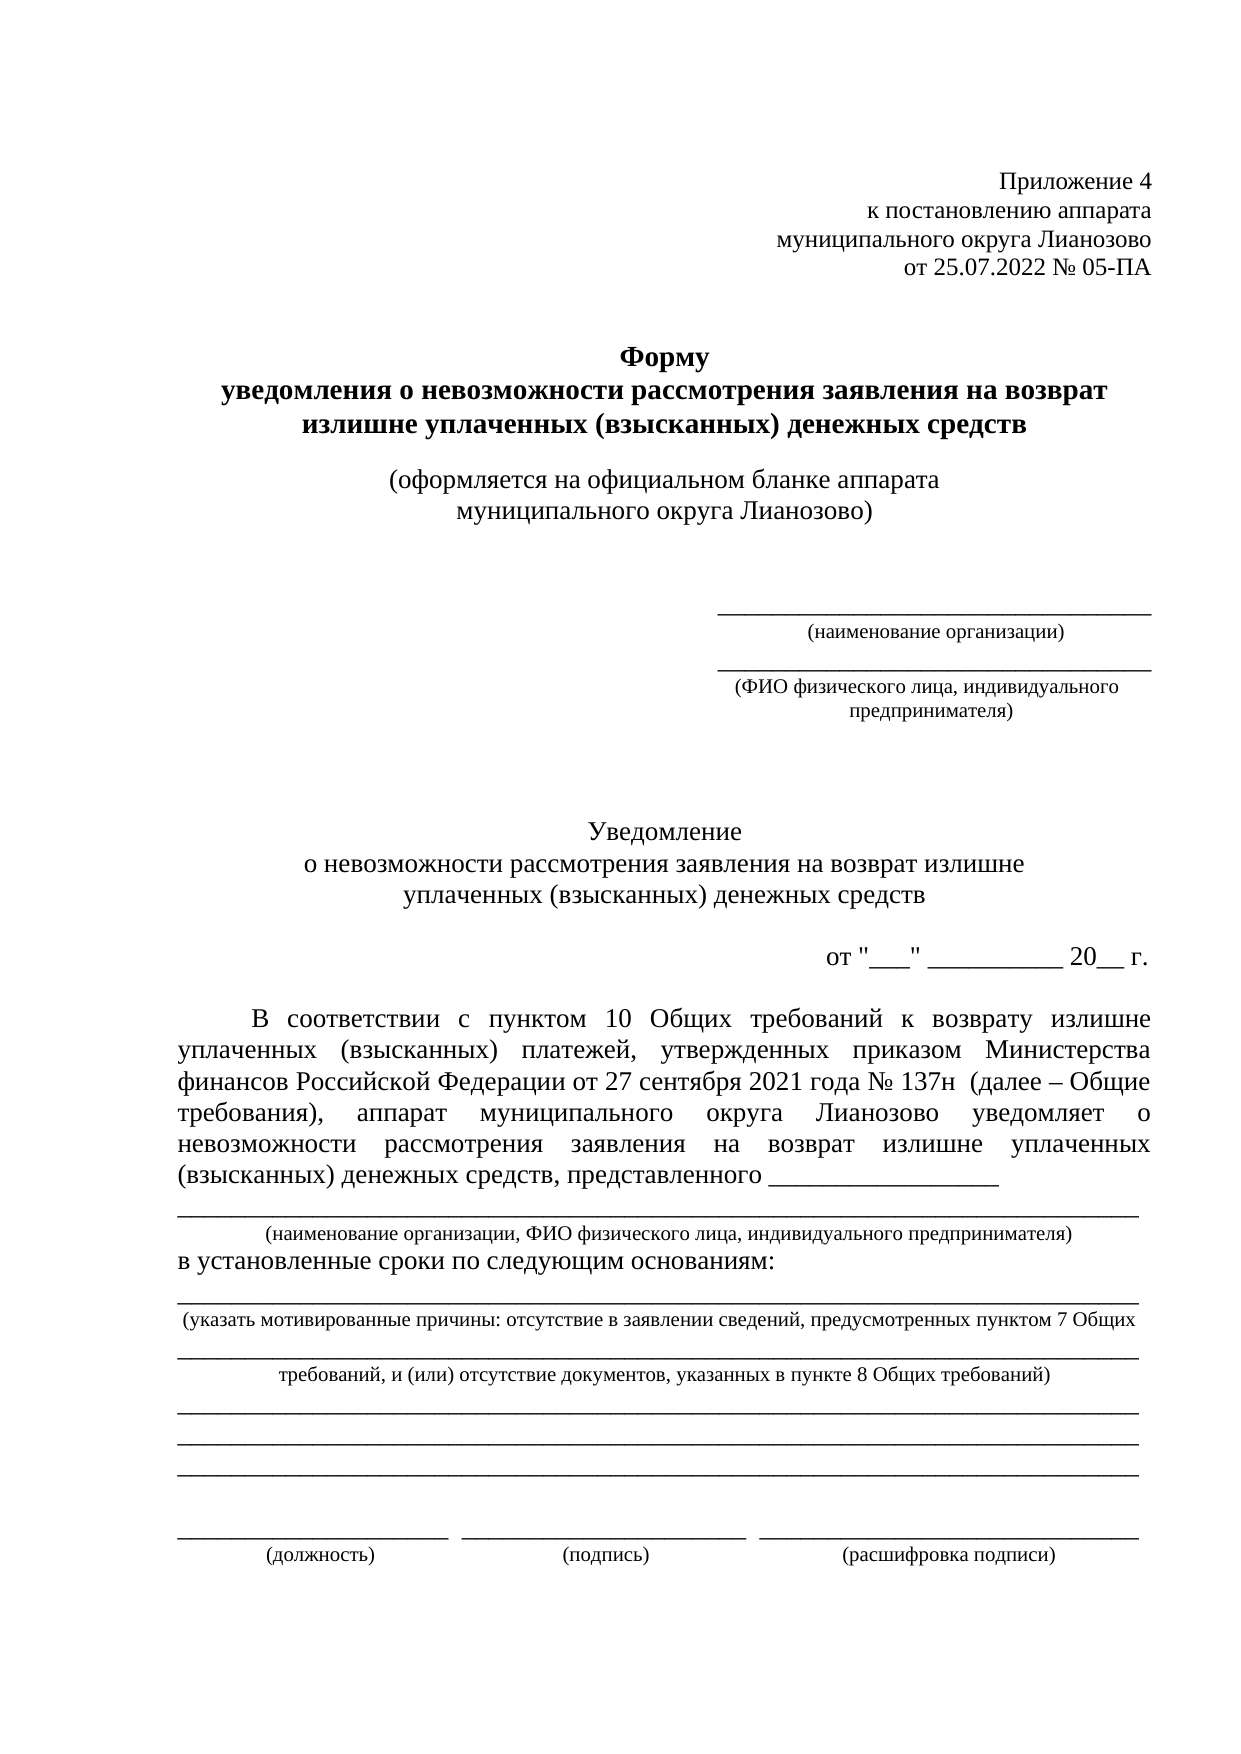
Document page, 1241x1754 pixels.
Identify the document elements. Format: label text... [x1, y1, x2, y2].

text Уведомление [177, 816, 1152, 847]
text муниципального округа Лианозово) [177, 494, 1152, 525]
text _______________________________________________________________________ [177, 1386, 1152, 1417]
text ________________________________ [177, 643, 1152, 674]
text требований, и (или) отсутствие документов, указанных в пункте 8 Общих требований) [177, 1362, 1152, 1386]
text Форму [177, 339, 1152, 372]
text к постановлению аппарата [177, 195, 1152, 224]
text _______________________________________________________________________ [177, 1331, 1152, 1362]
text _______________________________________________________________________ [177, 1276, 1152, 1307]
text ____________________ _____________________ ____________________________ [177, 1511, 1152, 1542]
text (должность) (подпись) (расшифровка подписи) [177, 1542, 1152, 1566]
text предпринимателя) [177, 698, 1152, 722]
text Приложение 4 [177, 166, 1152, 195]
text _______________________________________________________________________ [177, 1417, 1152, 1448]
text о невозможности рассмотрения заявления на возврат излишне [177, 847, 1152, 878]
text (указать мотивированные причины: отсутствие в заявлении сведений, предусмотренных пунктом 7 Общих [177, 1307, 1152, 1331]
text (наименование организации, ФИО физического лица, индивидуального предпринимателя) [177, 1220, 1152, 1244]
text _______________________________________________________________________ [177, 1448, 1152, 1479]
text (ФИО физического лица, индивидуального [177, 674, 1152, 698]
text от 25.07.2022 № 05-ПА [177, 252, 1152, 281]
text _______________________________________________________________________ [177, 1189, 1152, 1220]
text уплаченных (взысканных) денежных средств [177, 878, 1152, 909]
text (оформляется на официальном бланке аппарата [177, 463, 1152, 494]
text (наименование организации) [177, 619, 1152, 643]
text ________________________________ [177, 588, 1152, 619]
text от "___" __________ 20__ г. [177, 940, 1152, 971]
text уведомления о невозможности рассмотрения заявления на возврат излишне уплаченных (взысканных) денежных средств [177, 372, 1152, 439]
text в установленные сроки по следующим основаниям: [177, 1244, 1152, 1276]
text муниципального округа Лианозово [177, 224, 1152, 252]
text В соответствии с пунктом 10 Общих требований к возврату излишне уплаченных (взысканных) платежей, утвержденных приказом Министерства финансов Российской Федерации от 27 сентября 2021 года № 137н (далее – Общие требования), аппарат муниципального округа Лианозово уведомляет о невозможности рассмотрения заявления на возврат излишне уплаченных (взысканных) денежных средств, представленного _________________ [177, 1002, 1152, 1189]
